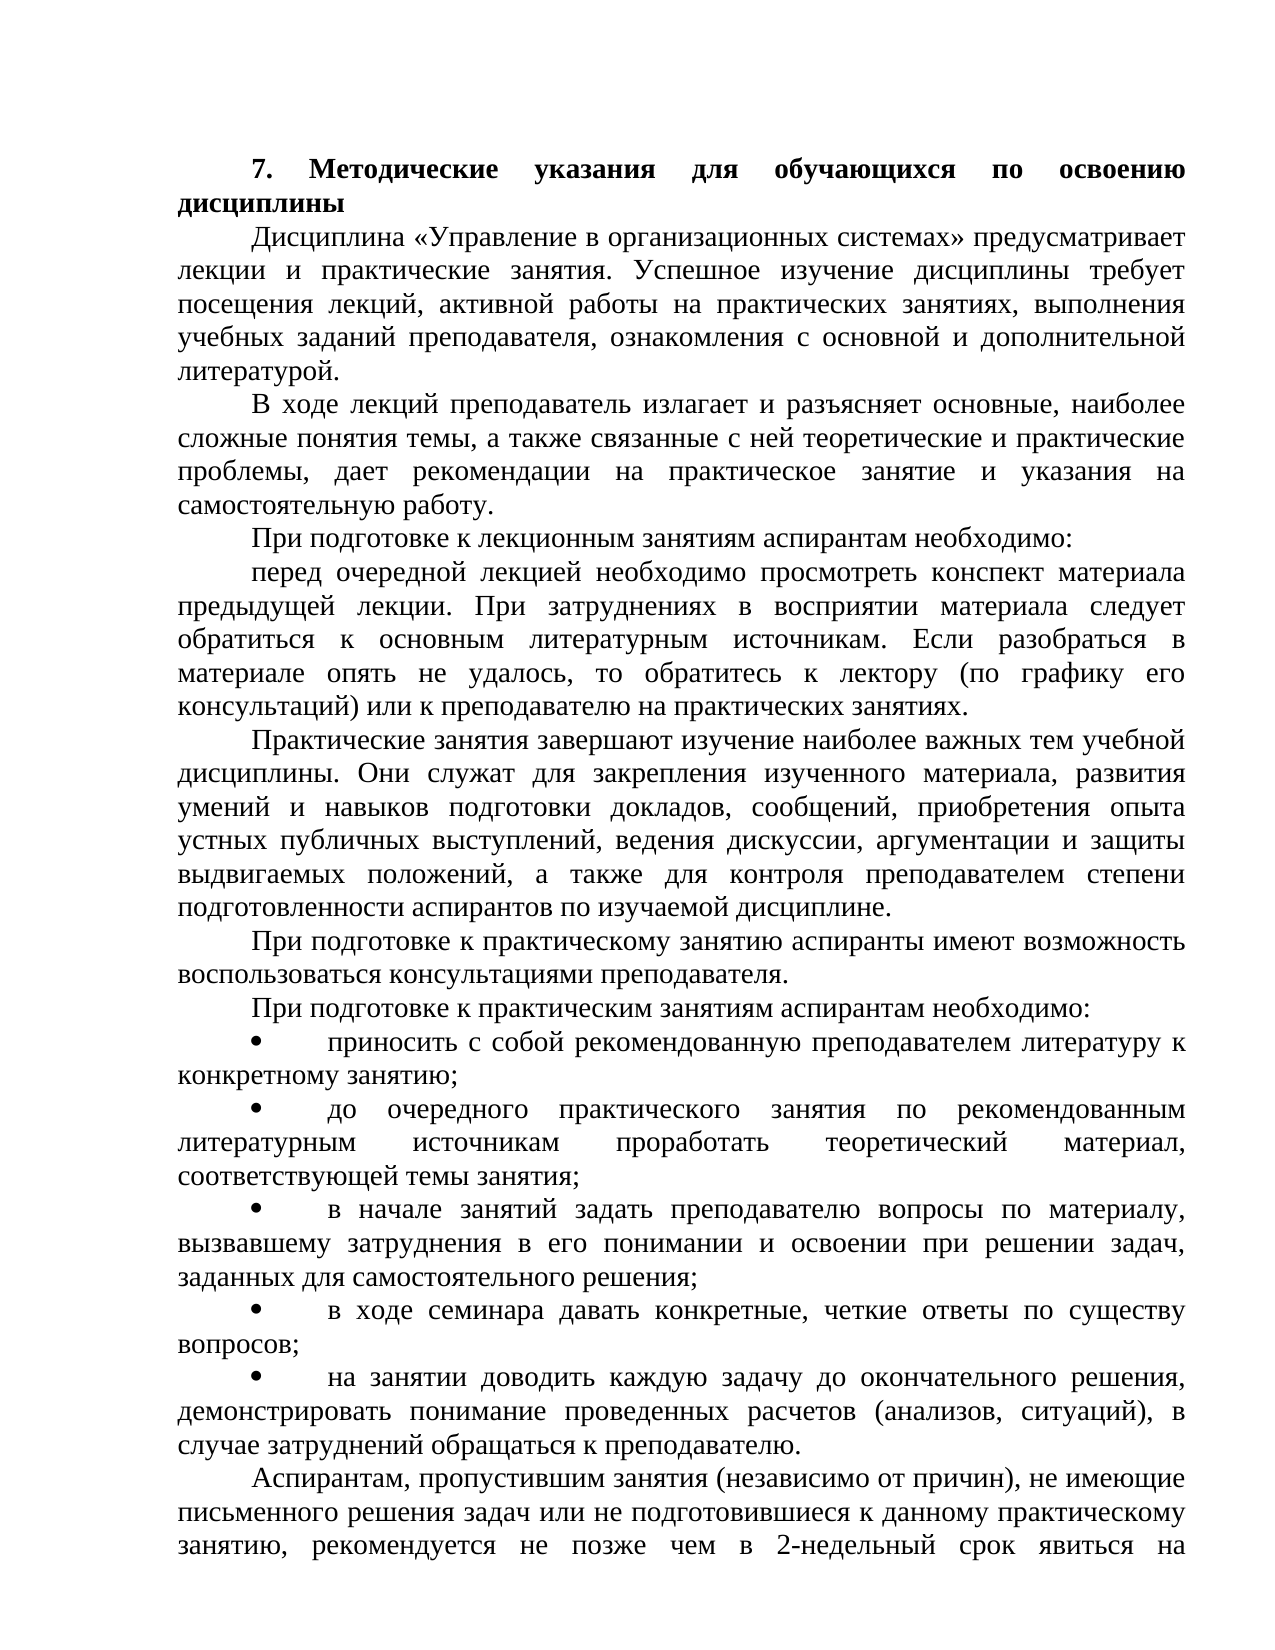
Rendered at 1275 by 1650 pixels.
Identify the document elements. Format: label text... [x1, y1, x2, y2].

list При подготовке к практическим занятиям аспирантам необходимо: [177, 990, 1186, 1024]
text Практические занятия завершают изучение наиболее важных тем учебной дисциплины. Они служат для закрепления изученного материала, развития умений и навыков подготовки докладов, сообщений, приобретения опыта устных публичных выступлений, ведения дискуссии, аргументации и защиты выдвигаемых положений, а также для контроля преподавателем степени подготовленности аспирантов по изучаемой дисциплине. [177, 722, 1186, 923]
text При подготовке к практическому занятию аспиранты имеют возможность воспользоваться консультациями преподавателя. [177, 923, 1186, 990]
list В ходе лекций преподаватель излагает и разъясняет основные, наиболее сложные понятия темы, а также связанные с ней теоретические и практические проблемы, дает рекомендации на практическое занятие и указания на самостоятельную работу. [177, 386, 1186, 521]
list При подготовке к лекционным занятиям аспирантам необходимо: [177, 521, 1186, 554]
list на занятии доводить каждую задачу до окончательного решения, демонстрировать понимание проведенных расчетов (анализов, ситуаций), в случае затруднений обращаться к преподавателю. [177, 1359, 1186, 1460]
list в начале занятий задать преподавателю вопросы по материалу, вызвавшему затруднения в его понимании и освоении при решении задач, заданных для самостоятельного решения; [177, 1192, 1186, 1292]
list приносить с собой рекомендованную преподавателем литературу к конкретному занятию; [177, 1024, 1186, 1091]
list в ходе семинара давать конкретные, четкие ответы по существу вопросов; [177, 1292, 1186, 1359]
list до очередного практического занятия по рекомендованным литературным источникам проработать теоретический материал, соответствующей темы занятия; [177, 1091, 1186, 1192]
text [177, 1460, 1186, 1561]
list Дисциплина «Управление в организационных системах» предусматривает лекции и практические занятия. Успешное изучение дисциплины требует посещения лекций, активной работы на практических занятиях, выполнения учебных заданий преподавателя, ознакомления с основной и дополнительной литературой. [177, 219, 1186, 386]
list перед очередной лекцией необходимо просмотреть конспект материала предыдущей лекции. При затруднениях в восприятии материала следует обратиться к основным литературным источникам. Если разобраться в материале опять не удалось, то обратитесь к лектору (по графику его консультаций) или к преподавателю на практических занятиях. [177, 554, 1186, 722]
list 7. Методические указания для обучающихся по освоению дисциплины [177, 152, 1186, 219]
